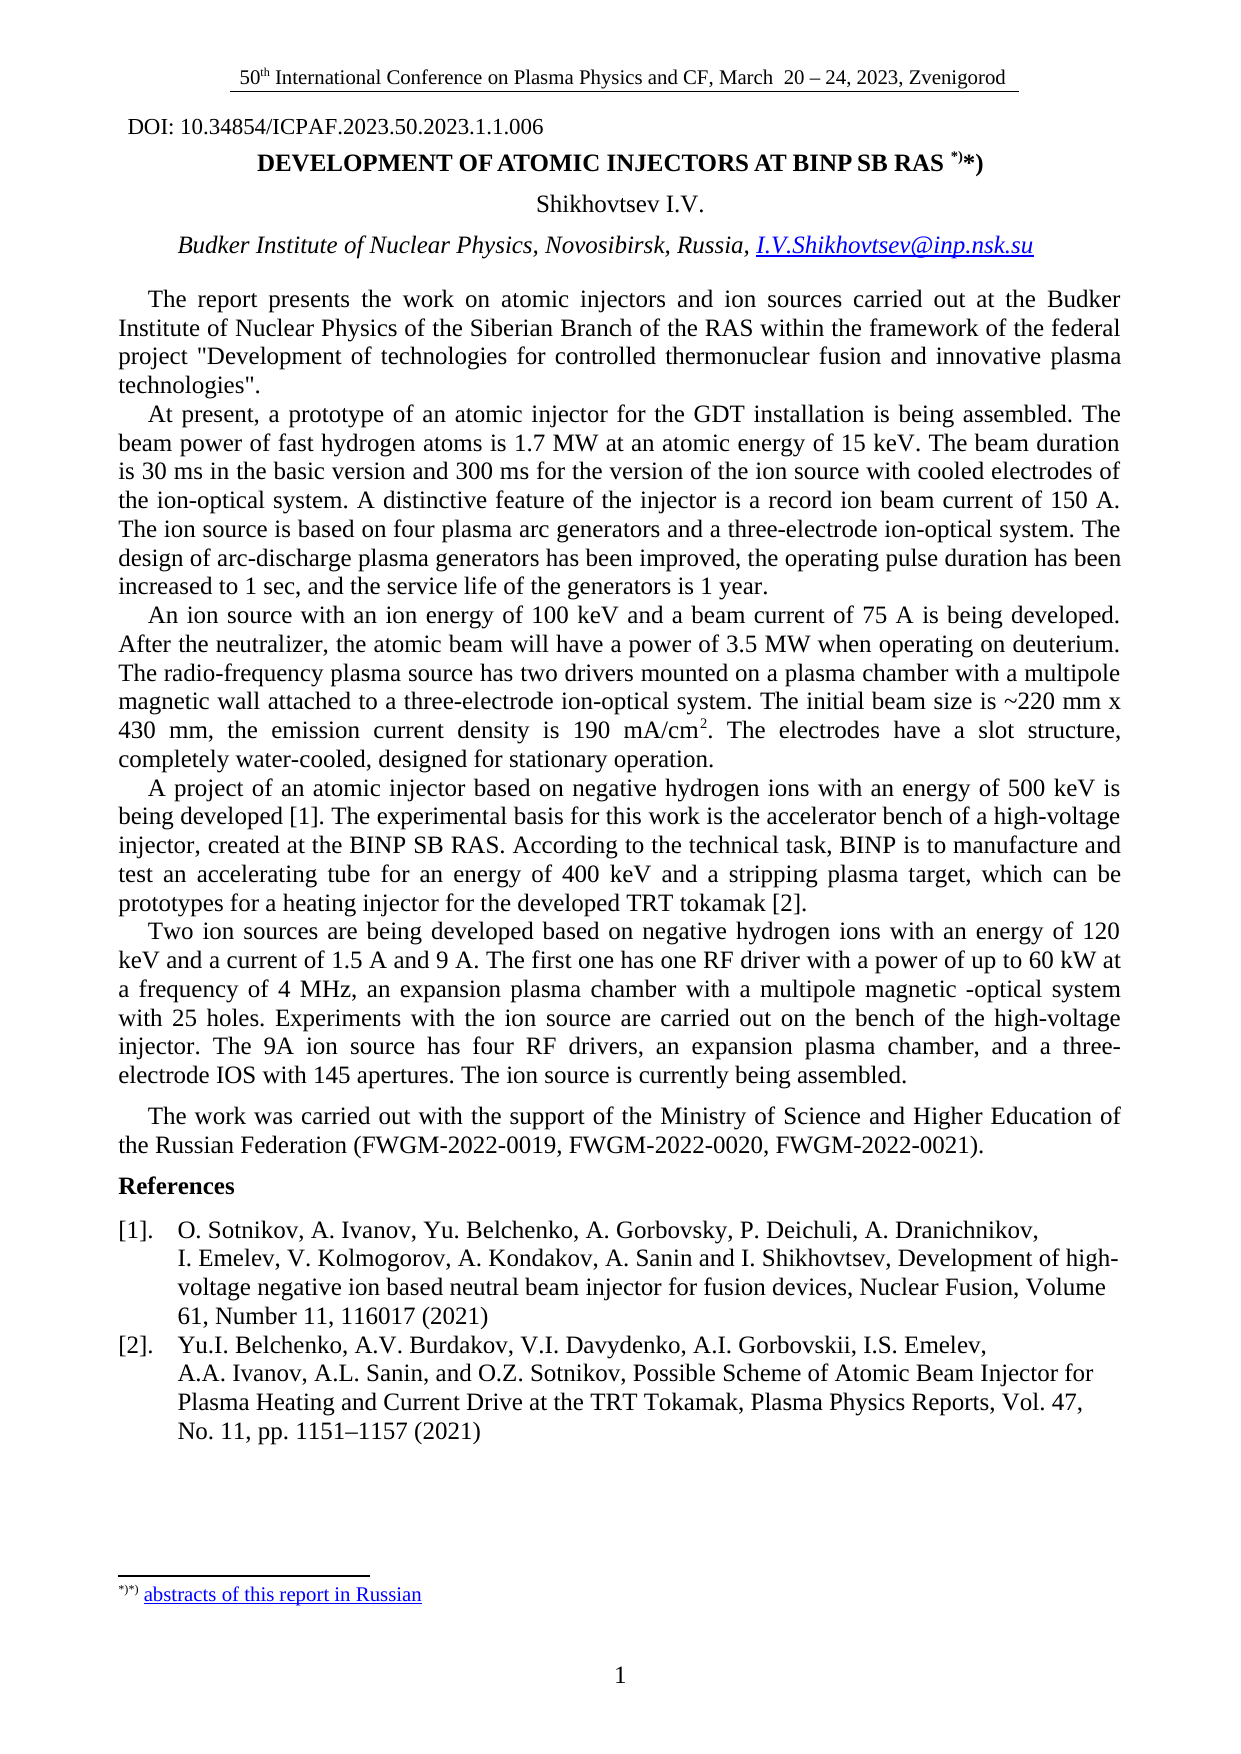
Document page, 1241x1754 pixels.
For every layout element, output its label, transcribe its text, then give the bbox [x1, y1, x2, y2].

text At present, a prototype of an atomic injector for the GDT installation is being assembled. The beam power of fast hydrogen atoms is 1.7 MW at an atomic energy of 15 keV. The beam duration is 30 ms in the basic version and 300 ms for the version of the ion source with cooled electrodes of the ion-optical system. A distinctive feature of the injector is a record ion beam current of 150 A. The ion source is based on four plasma arc generators and a three-electrode ion-optical system. The design of arc-discharge plasma generators has been improved, the operating pulse duration has been increased to 1 sec, and the service life of the generators is 1 year. [118, 399, 1122, 600]
text The report presents the work on atomic injectors and ion sources carried out at the Budker Institute of Nuclear Physics of the Siberian Branch of the RAS within the framework of the federal project "Development of technologies for controlled thermonuclear fusion and innovative plasma technologies". [118, 284, 1122, 399]
title DEVELOPMENT OF ATOMIC INJECTORS AT BINP SB RAS *) [118, 148, 1122, 176]
text Budker Institute of Nuclear Physics, Novosibirsk, Russia, I.V.Shikhovtsev@inp.nsk.su [177, 230, 1122, 259]
text An ion source with an ion energy of 100 keV and a beam current of 75 A is being developed. After the neutralizer, the atomic beam will have a power of 3.5 MW when operating on deuterium. The radio-frequency plasma source has two drivers mounted on a plasma chamber with a multipole magnetic wall attached to a three-electrode ion-optical system. The initial beam size is ~220 mm x 430 mm, the emission current density is 190 mA/cm2. The electrodes have a slot structure, completely water-cooled, designed for stationary operation. [118, 600, 1122, 773]
text A project of an atomic injector based on negative hydrogen ions with an energy of 500 keV is being developed [1]. The experimental basis for this work is the accelerator bench of a high-voltage injector, created at the BINP SB RAS. According to the technical task, BINP is to manufacture and test an accelerating tube for an energy of 400 keV and a stripping plasma target, which can be prototypes for a heating injector for the developed TRT tokamak [2]. [118, 773, 1122, 916]
title References [118, 1171, 1122, 1200]
text Yu.I. Belchenko, A.V. Burdakov, V.I. Davydenko, A.I. Gorbovskii, I.S. Emelev, A.A. Ivanov, A.L. Sanin, and O.Z. Sotnikov, Possible Scheme of Atomic Beam Injector for Plasma Heating and Current Drive at the TRT Tokamak, Plasma Physics Reports, Vol. 47, No. 11, pp. 1151–1157 (2021) [118, 1330, 1122, 1445]
text The work was carried out with the support of the Ministry of Science and Higher Education of the Russian Federation (FWGM-2022-0019, FWGM-2022-0020, FWGM-2022-0021). [118, 1101, 1122, 1159]
text Two ion sources are being developed based on negative hydrogen ions with an energy of 120 keV and a current of 1.5 A and 9 A. The first one has one RF driver with a power of up to 60 kW at a frequency of 4 MHz, an expansion plasma chamber with a multipole magnetic -optical system with 25 holes. Experiments with the ion source are carried out on the bench of the high-voltage injector. The 9A ion source has four RF drivers, an expansion plasma chamber, and a three-electrode IOS with 145 apertures. The ion source is currently being assembled. [118, 916, 1122, 1089]
text Shikhovtsev I.V. [159, 189, 1081, 218]
text O. Sotnikov, A. Ivanov, Yu. Belchenko, A. Gorbovsky, P. Deichuli, A. Dranichnikov, I. Emelev, V. Kolmogorov, A. Kondakov, A. Sanin and I. Shikhovtsev, Development of high-voltage negative ion based neutral beam injector for fusion devices, Nuclear Fusion, Volume 61, Number 11, 116017 (2021) [118, 1215, 1122, 1330]
